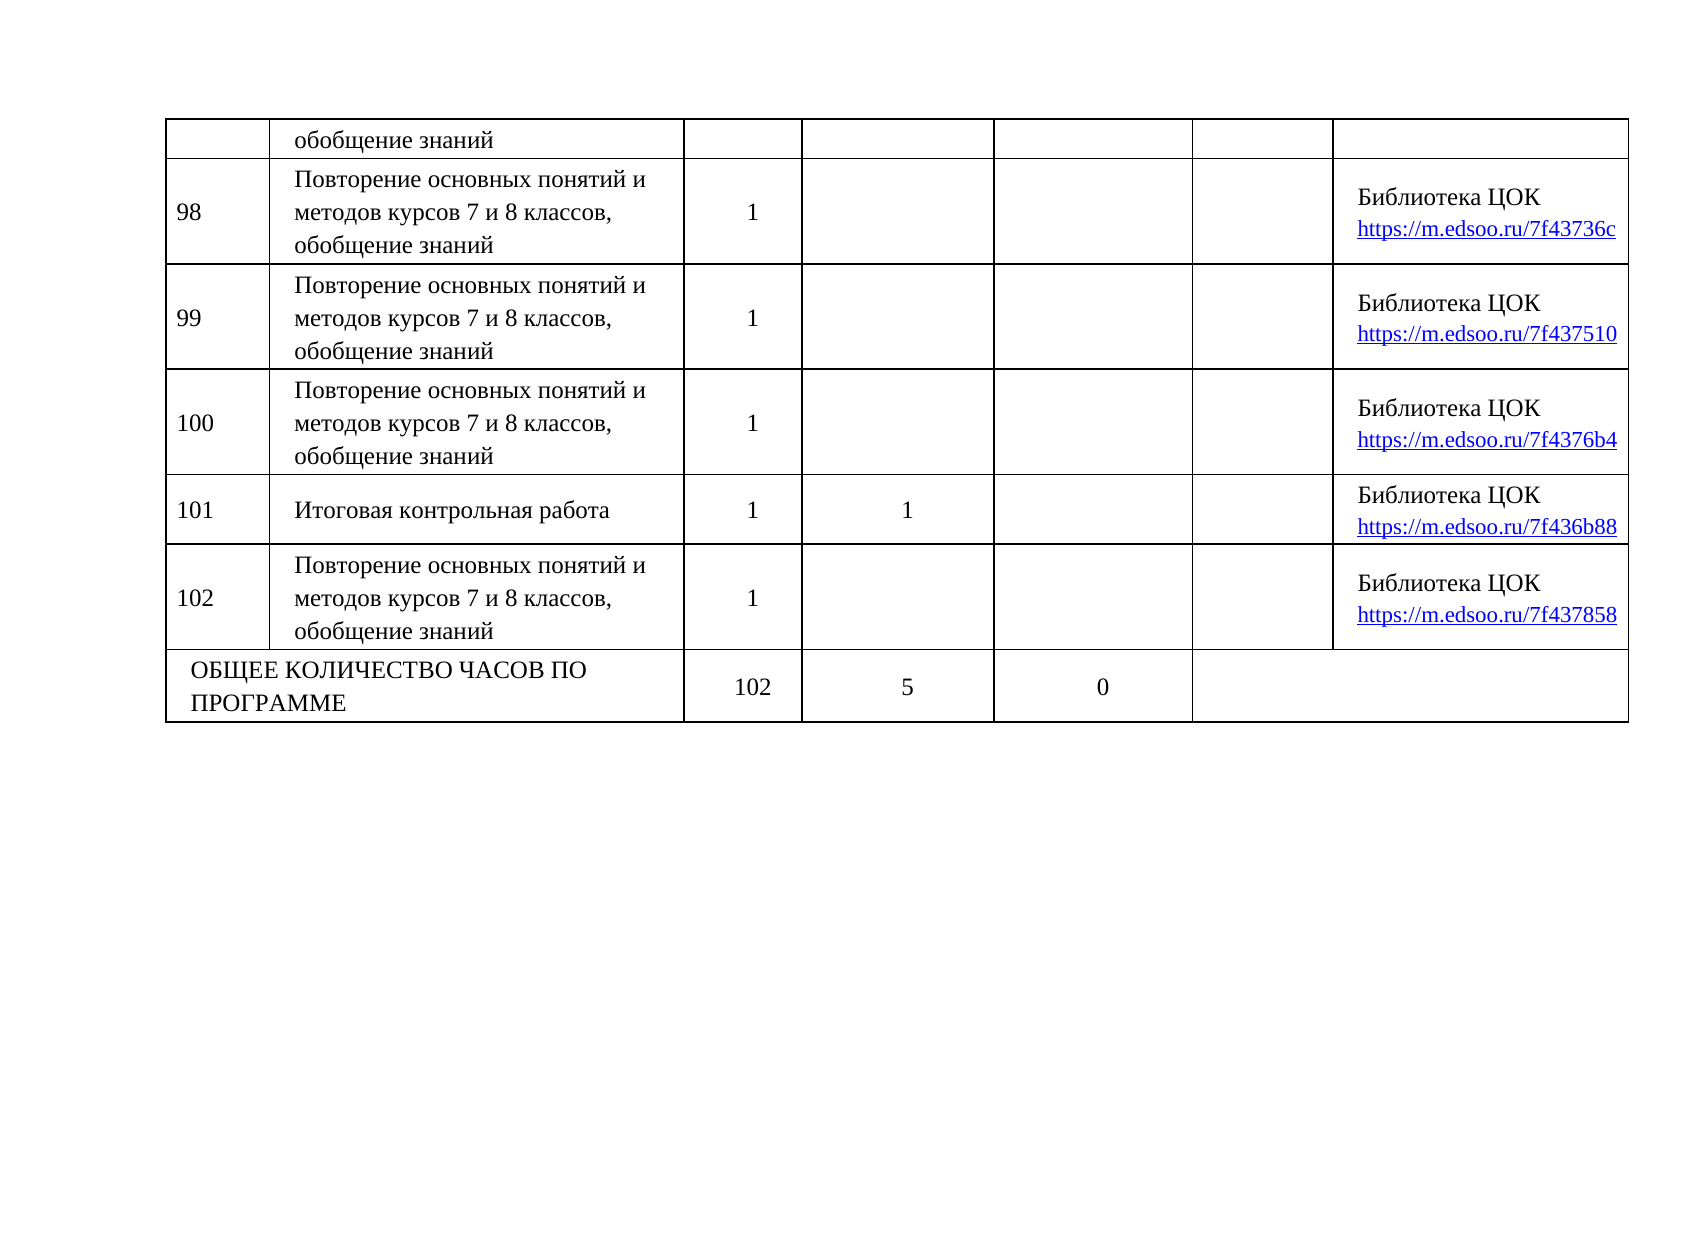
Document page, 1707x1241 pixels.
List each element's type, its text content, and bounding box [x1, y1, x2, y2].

table_cell 1 [685, 120, 801, 157]
table_cell [1193, 475, 1332, 543]
table_cell 98 [167, 159, 269, 263]
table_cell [1334, 120, 1628, 157]
table_cell 5 [803, 650, 993, 721]
table_cell 1 [803, 475, 993, 543]
table_cell [1193, 545, 1332, 649]
table_cell 100 [167, 370, 269, 474]
table_cell [1193, 370, 1332, 474]
table_cell 1 [685, 475, 801, 543]
table_cell [803, 545, 993, 649]
table_cell [995, 265, 1192, 368]
table_cell 97 [167, 120, 269, 157]
table_cell 102 [685, 650, 801, 721]
table_cell [1193, 120, 1332, 157]
table_cell [995, 475, 1192, 543]
table_cell Библиотека ЦОК https://m.edsoo.ru/7f43736c [1334, 159, 1628, 263]
table_cell 1 [685, 545, 801, 649]
table_cell 1 [685, 159, 801, 263]
table_cell Повторение основных понятий и методов курсов 7 и 8 классов, обобщение знаний [270, 265, 683, 368]
table_cell 102 [167, 545, 269, 649]
table_cell [803, 159, 993, 263]
table_cell Повторение основных понятий и методов курсов 7 и 8 классов, обобщение знаний [270, 370, 683, 474]
table_cell Библиотека ЦОК https://m.edsoo.ru/7f4376b4 [1334, 370, 1628, 474]
table_cell 101 [167, 475, 269, 543]
table_cell Библиотека ЦОК https://m.edsoo.ru/7f437510 [1334, 265, 1628, 368]
table_cell Библиотека ЦОК https://m.edsoo.ru/7f437858 [1334, 545, 1628, 649]
table_cell Итоговая контрольная работа [270, 475, 683, 543]
table_cell [1193, 159, 1332, 263]
table_cell [995, 370, 1192, 474]
table_cell ОБЩЕЕ КОЛИЧЕСТВО ЧАСОВ ПО ПРОГРАММЕ [167, 650, 683, 721]
table_cell [995, 159, 1192, 263]
table_cell 1 [685, 370, 801, 474]
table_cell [270, 120, 683, 157]
table_cell Повторение основных понятий и методов курсов 7 и 8 классов, обобщение знаний [270, 545, 683, 649]
table_cell Библиотека ЦОК https://m.edsoo.ru/7f436b88 [1334, 475, 1628, 543]
table_cell [995, 545, 1192, 649]
table_cell [995, 120, 1192, 157]
table_cell 0 [995, 650, 1192, 721]
table_cell [803, 370, 993, 474]
table_cell 99 [167, 265, 269, 368]
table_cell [270, 159, 683, 263]
table_cell [803, 120, 993, 157]
table_cell [803, 265, 993, 368]
table_cell [1193, 265, 1332, 368]
table_cell 1 [685, 265, 801, 368]
table_cell [1193, 650, 1628, 721]
